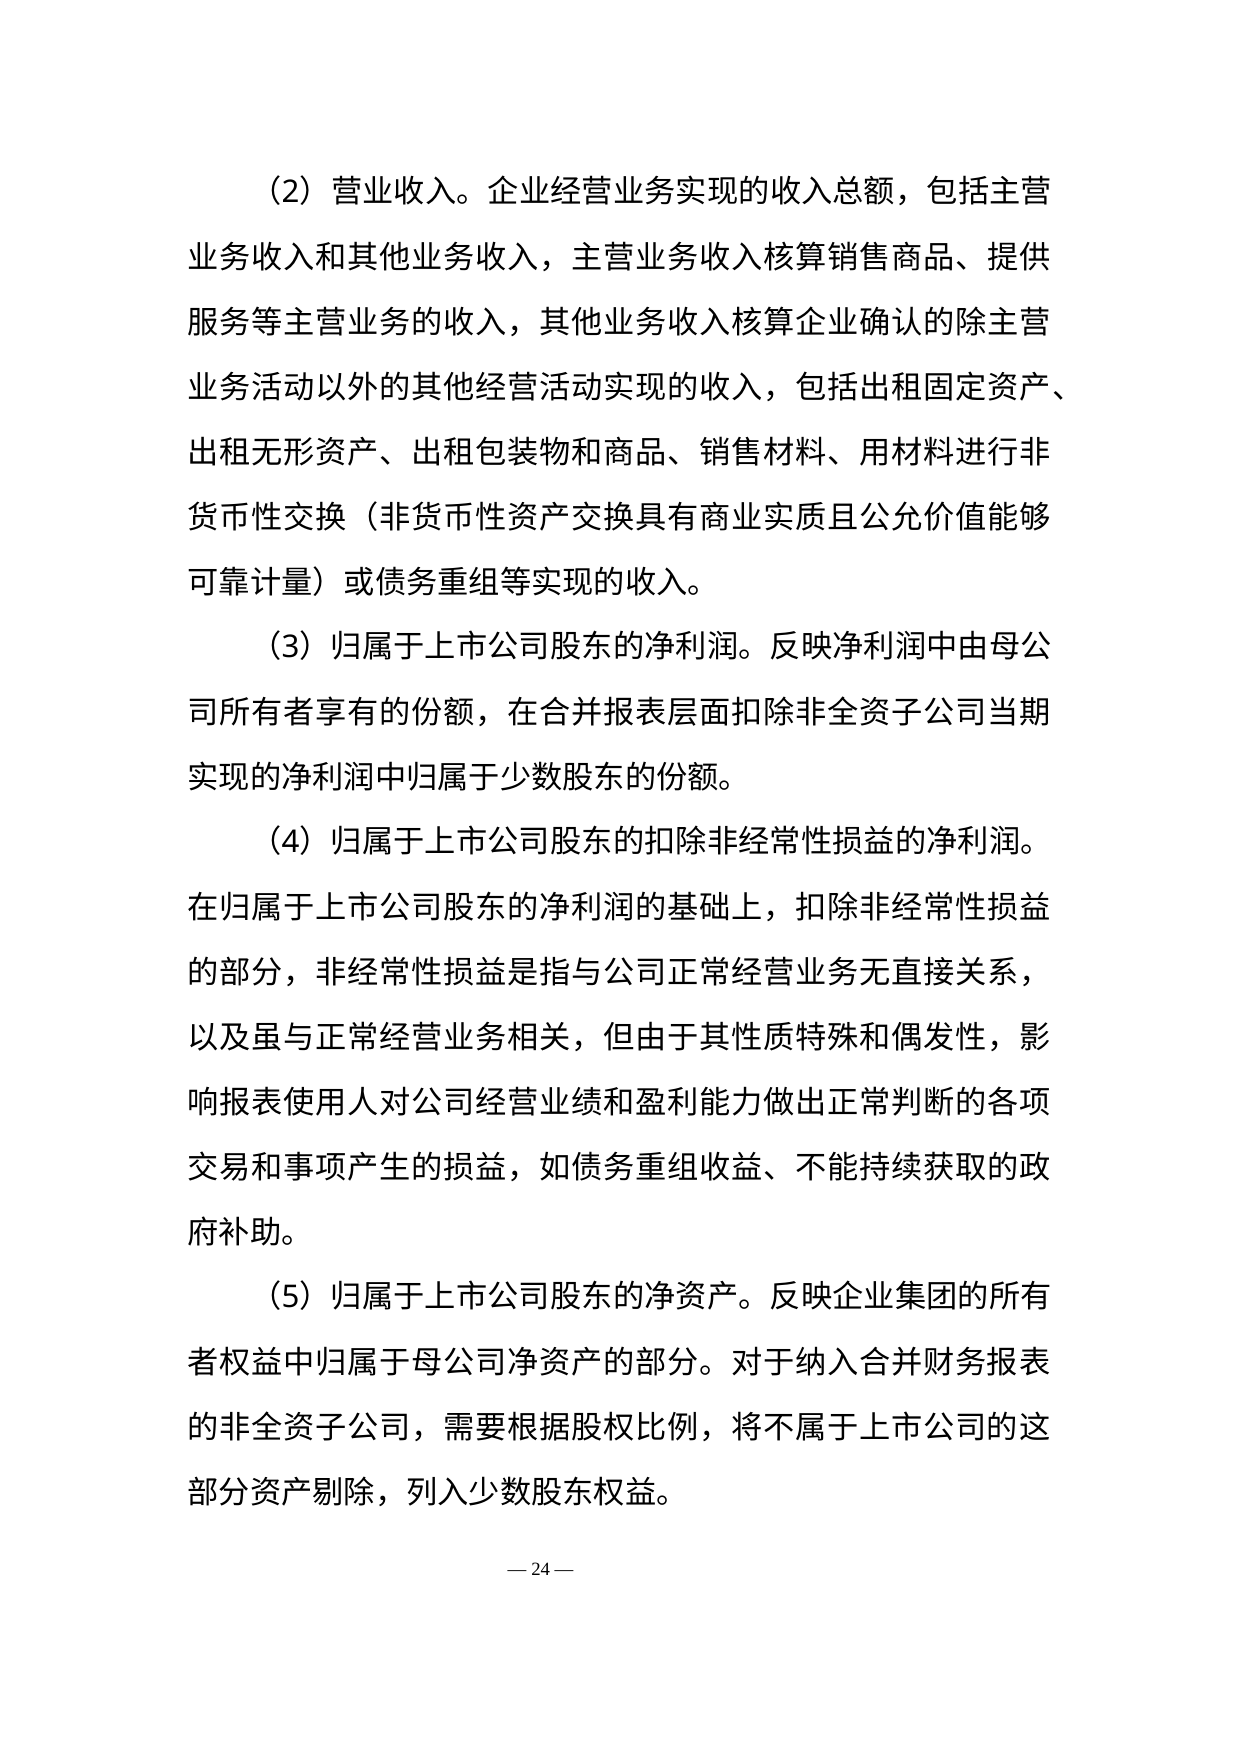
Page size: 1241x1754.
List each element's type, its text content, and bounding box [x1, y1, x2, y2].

text （4）归属于上市公司股东的扣除非经常性损益的净利润。在归属于上市公司股东的净利润的基础上，扣除非经常性损益的部分，非经常性损益是指与公司正常经营业务无直接关系，以及虽与正常经营业务相关，但由于其性质特殊和偶发性，影响报表使用人对公司经营业绩和盈利能力做出正常判断的各项交易和事项产生的损益，如债务重组收益、不能持续获取的政府补助。 [187, 807, 1053, 1262]
text （5）归属于上市公司股东的净资产。反映企业集团的所有者权益中归属于母公司净资产的部分。对于纳入合并财务报表的非全资子公司，需要根据股权比例，将不属于上市公司的这部分资产剔除，列入少数股东权益。 [187, 1262, 1053, 1522]
text （3）归属于上市公司股东的净利润。反映净利润中由母公司所有者享有的份额，在合并报表层面扣除非全资子公司当期实现的净利润中归属于少数股东的份额。 [187, 612, 1053, 807]
text （2）营业收入。企业经营业务实现的收入总额，包括主营业务收入和其他业务收入，主营业务收入核算销售商品、提供服务等主营业务的收入，其他业务收入核算企业确认的除主营业务活动以外的其他经营活动实现的收入，包括出租固定资产、出租无形资产、出租包装物和商品、销售材料、用材料进行非货币性交换（非货币性资产交换具有商业实质且公允价值能够可靠计量）或债务重组等实现的收入。 [187, 157, 1053, 612]
